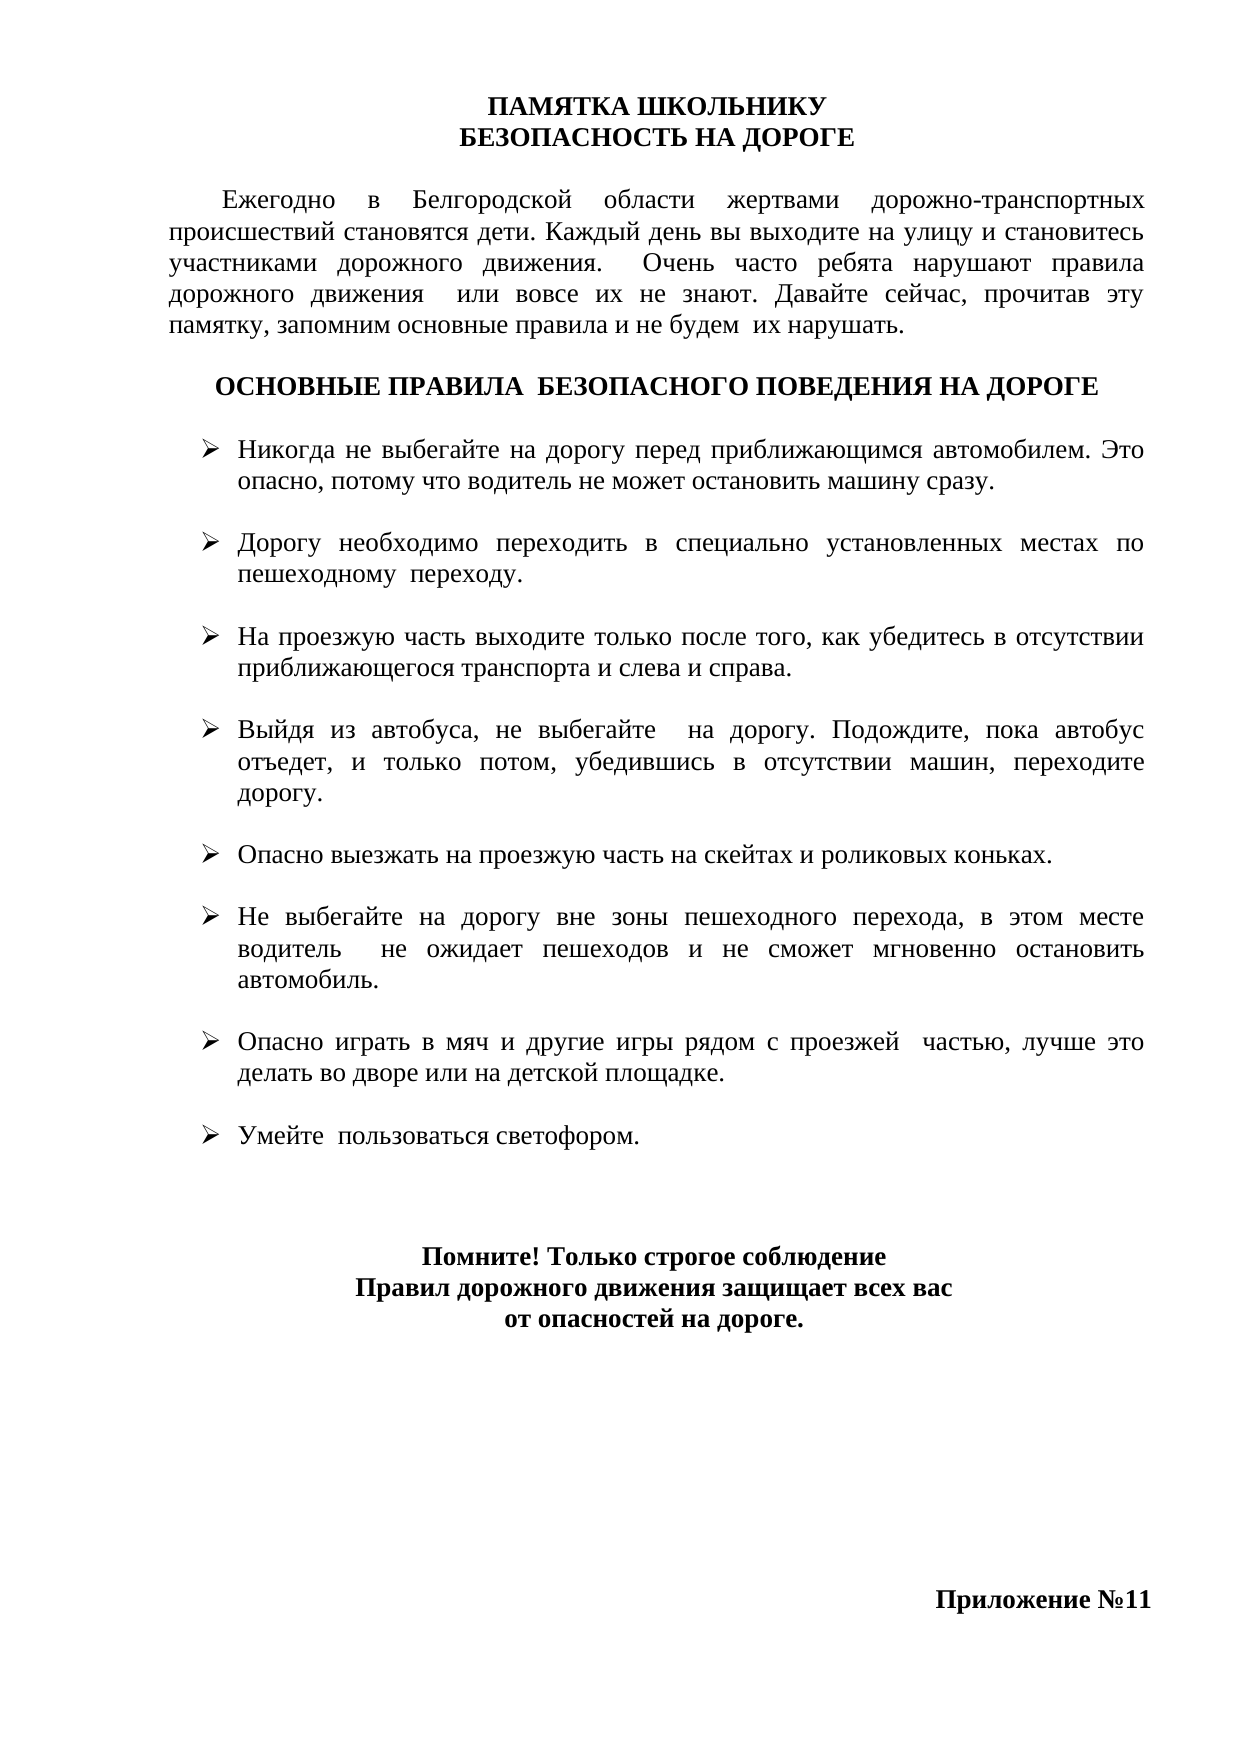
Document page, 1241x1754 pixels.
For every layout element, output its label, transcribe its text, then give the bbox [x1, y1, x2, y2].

list На проезжую часть выходите только после того, как убедитесь в отсутствии приближающегося транспорта и слева и справа. [200, 620, 1146, 682]
list Опасно выезжать на проезжую часть на скейтах и роликовых коньках. [200, 838, 1146, 869]
list Дорогу необходимо переходить в специально установленных местах по пешеходному переходу. [200, 526, 1146, 589]
text Правил дорожного движения защищает всех вас [162, 1271, 1146, 1303]
list Умейте пользоваться светофором. [200, 1119, 1146, 1150]
list Опасно играть в мяч и другие игры рядом с проезжей частью, лучше это делать во дворе или на детской площадке. [200, 1025, 1146, 1088]
list Не выбегайте на дорогу вне зоны пешеходного перехода, в этом месте водитель не ожидает пешеходов и не сможет мгновенно остановить автомобиль. [200, 901, 1146, 994]
list Никогда не выбегайте на дорогу перед приближающимся автомобилем. Это опасно, потому что водитель не может остановить машину сразу. [200, 433, 1146, 495]
text Ежегодно в Белгородской области жертвами дорожно-транспортных происшествий становятся дети. Каждый день вы выходите на улицу и становитесь участниками дорожного движения. Очень часто ребята нарушают правила дорожного движения или вовсе их не знают. Давайте сейчас, прочитав эту памятку, запомним основные правила и не будем их нарушать. [168, 184, 1146, 339]
text от опасностей на дороге. [162, 1303, 1146, 1334]
text Приложение №11 [162, 1583, 1152, 1614]
list Выйдя из автобуса, не выбегайте на дорогу. Подождите, пока автобус отъедет, и только потом, убедившись в отсутствии машин, переходите дорогу. [200, 713, 1146, 807]
text БЕЗОПАСНОСТЬ НА ДОРОГЕ [168, 121, 1146, 152]
text Помните! Только строгое соблюдение [162, 1240, 1146, 1271]
text ОСНОВНЫЕ ПРАВИЛА БЕЗОПАСНОГО ПОВЕДЕНИЯ НА ДОРОГЕ [168, 371, 1146, 402]
text ПАМЯТКА ШКОЛЬНИКУ [168, 90, 1146, 121]
